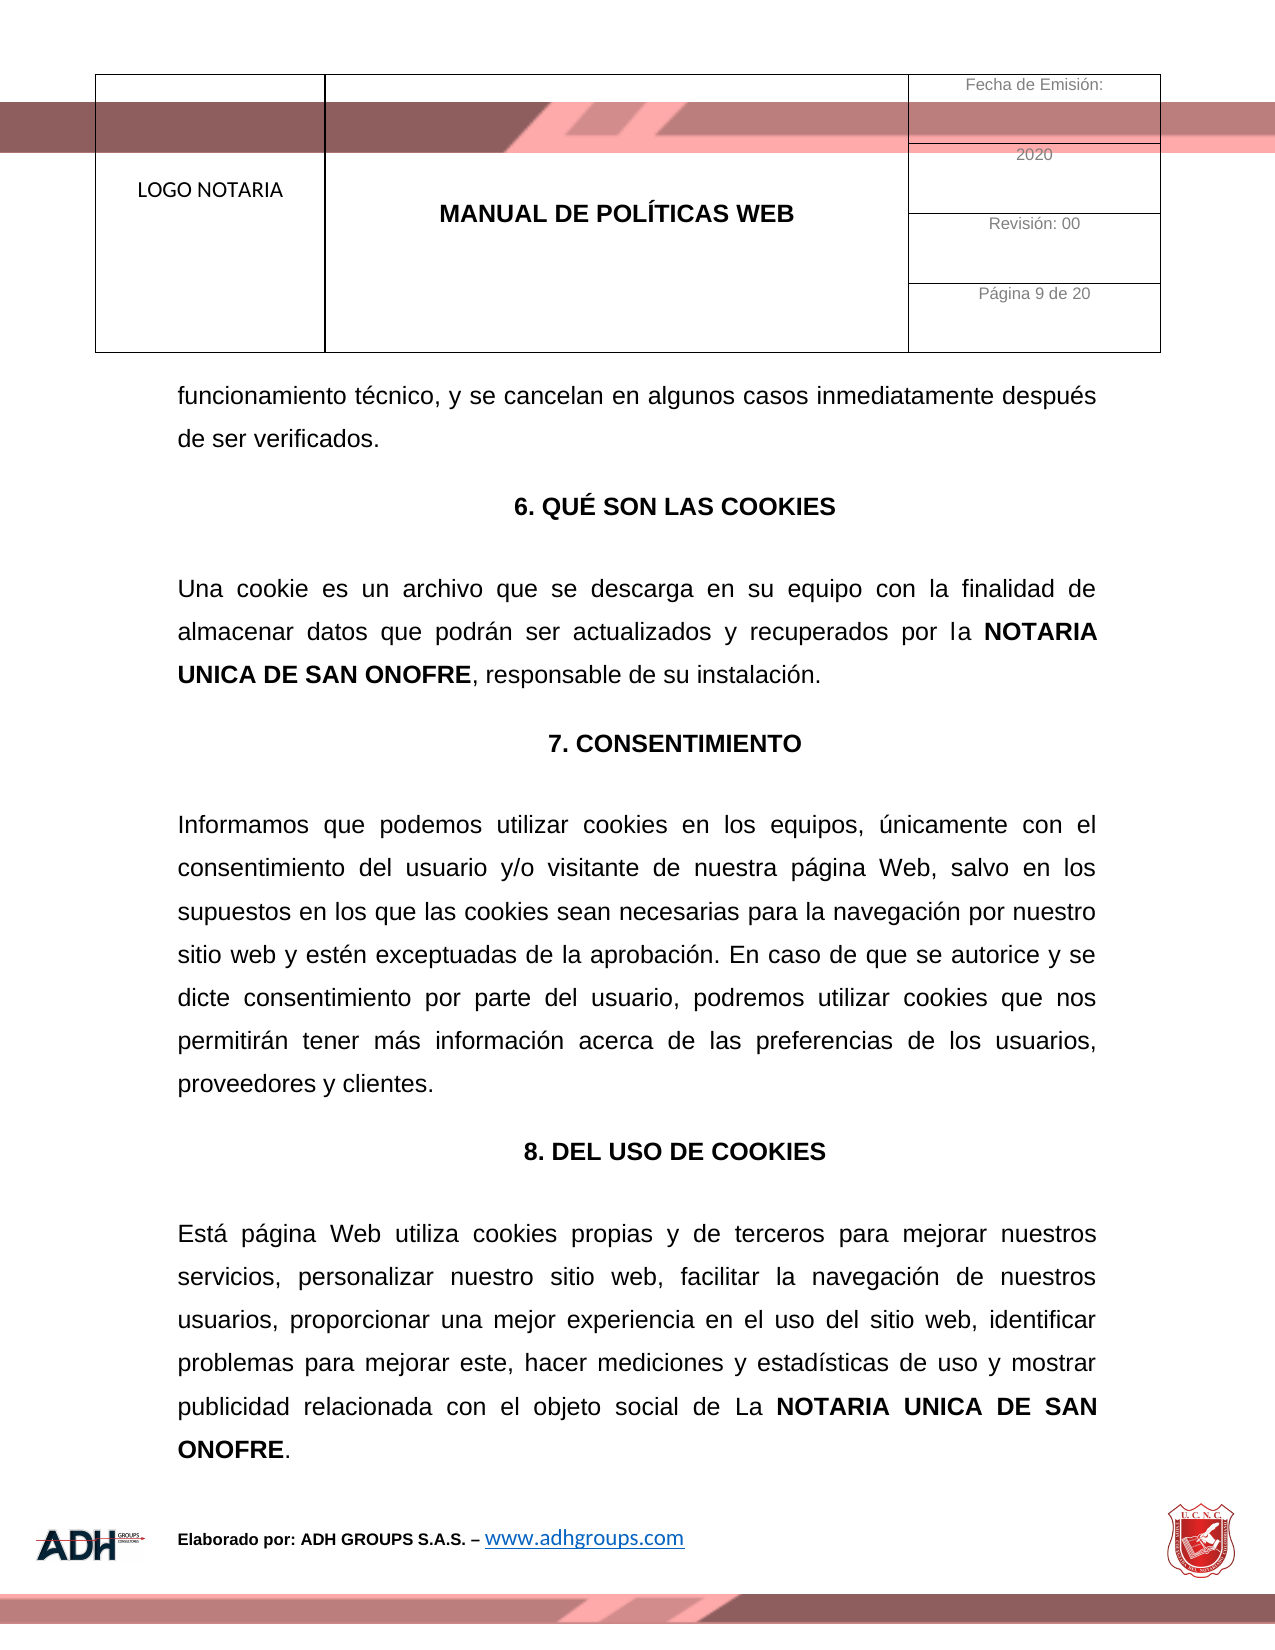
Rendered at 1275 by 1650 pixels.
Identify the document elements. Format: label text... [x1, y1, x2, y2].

text Una cookie es un archivo que se descarga en su equipo con la finalidad de almacenar datos que podrán ser actualizados y recuperados por la NOTARIA UNICA DE SAN ONOFRE, responsable de su instalación. [177, 574, 1098, 689]
subtitle 8. DEL USO DE COOKIES [252, 1137, 1098, 1166]
text Está página Web utiliza cookies propias y de terceros para mejorar nuestros servicios, personalizar nuestro sitio web, facilitar la navegación de nuestros usuarios, proporcionar una mejor experiencia en el uso del sitio web, identificar problemas para mejorar este, hacer mediciones y estadísticas de uso y mostrar publicidad relacionada con el objeto social de La NOTARIA UNICA DE SAN ONOFRE. [177, 1219, 1098, 1463]
subtitle 6. QUÉ SON LAS COOKIES [252, 492, 1098, 521]
picture [36, 1528, 146, 1565]
text Informamos que podemos utilizar cookies en los equipos, únicamente con el consentimiento del usuario y/o visitante de nuestra página Web, salvo en los supuestos en los que las cookies sean necesarias para la navegación por nuestro sitio web y estén exceptuadas de la aprobación. En caso de que se autorice y se dicte consentimiento por parte del usuario, podremos utilizar cookies que nos permitirán tener más información acerca de las preferencias de los usuarios, proveedores y clientes. [177, 810, 1098, 1098]
picture [1167, 1503, 1235, 1578]
subtitle 7. CONSENTIMIENTO [252, 728, 1098, 757]
